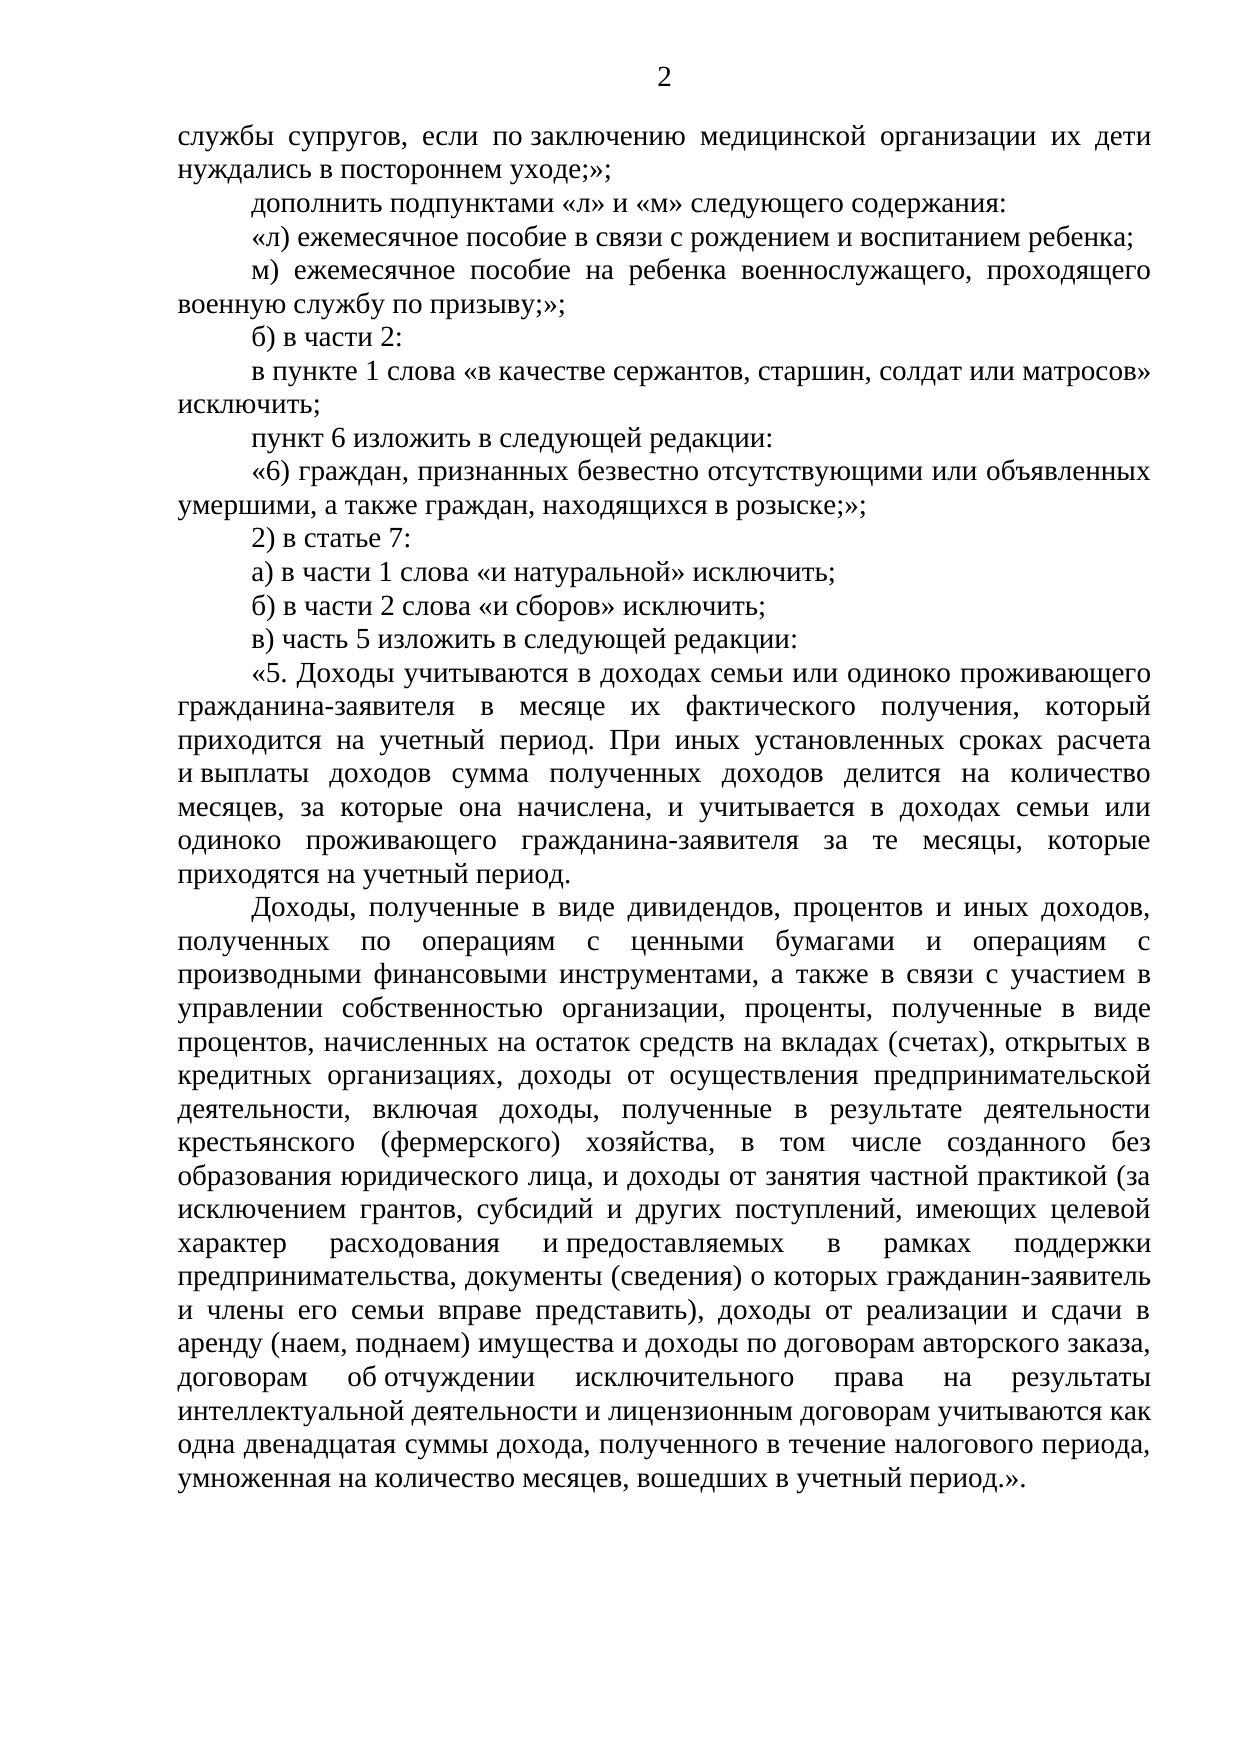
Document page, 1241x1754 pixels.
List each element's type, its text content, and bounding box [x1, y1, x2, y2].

text «5. Доходы учитываются в доходах семьи или одиноко проживающего гражданина-заявителя в месяце их фактического получения, который приходится на учетный период. При иных установленных сроках расчета и выплаты доходов сумма полученных доходов делится на количество месяцев, за которые она начислена, и учитывается в доходах семьи или одиноко проживающего гражданина-заявителя за те месяцы, которые приходятся на учетный период. [177, 655, 1152, 889]
text 2) в статье 7: [177, 521, 1152, 554]
text в пункте 1 слова «в качестве сержантов, старшин, солдат или матросов» исключить; [177, 353, 1152, 420]
text в) часть 5 изложить в следующей редакции: [177, 621, 1152, 655]
text пункт 6 изложить в следующей редакции: [177, 420, 1152, 453]
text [177, 118, 1152, 185]
text «6) граждан, признанных безвестно отсутствующими или объявленных умершими, а также граждан, находящихся в розыске;»; [177, 453, 1152, 521]
text Доходы, полученные в виде дивидендов, процентов и иных доходов, полученных по операциям с ценными бумагами и операциям с производными финансовыми инструментами, а также в связи с участием в управлении собственностью организации, проценты, полученные в виде процентов, начисленных на остаток средств на вкладах (счетах), открытых в кредитных организациях, доходы от осуществления предпринимательской деятельности, включая доходы, полученные в результате деятельности крестьянского (фермерского) хозяйства, в том числе созданного без образования юридического лица, и доходы от занятия частной практикой (за исключением грантов, субсидий и других поступлений, имеющих целевой характер расходования и предоставляемых в рамках поддержки предпринимательства, документы (сведения) о которых гражданин-заявитель и члены его семьи вправе представить), доходы от реализации и сдачи в аренду (наем, поднаем) имущества и доходы по договорам авторского заказа, договорам об отчуждении исключительного права на результаты интеллектуальной деятельности и лицензионным договорам учитываются как одна двенадцатая суммы дохода, полученного в течение налогового периода, умноженная на количество месяцев, вошедших в учетный период.». [177, 889, 1152, 1493]
text дополнить подпунктами «л» и «м» следующего содержания: [177, 185, 1152, 219]
text б) в части 2: [177, 319, 1152, 353]
text б) в части 2 слова «и сборов» исключить; [177, 588, 1152, 621]
text а) в части 1 слова «и натуральной» исключить; [177, 554, 1152, 588]
text «л) ежемесячное пособие в связи с рождением и воспитанием ребенка; [177, 219, 1152, 252]
text м) ежемесячное пособие на ребенка военнослужащего, проходящего военную службу по призыву;»; [177, 252, 1152, 319]
